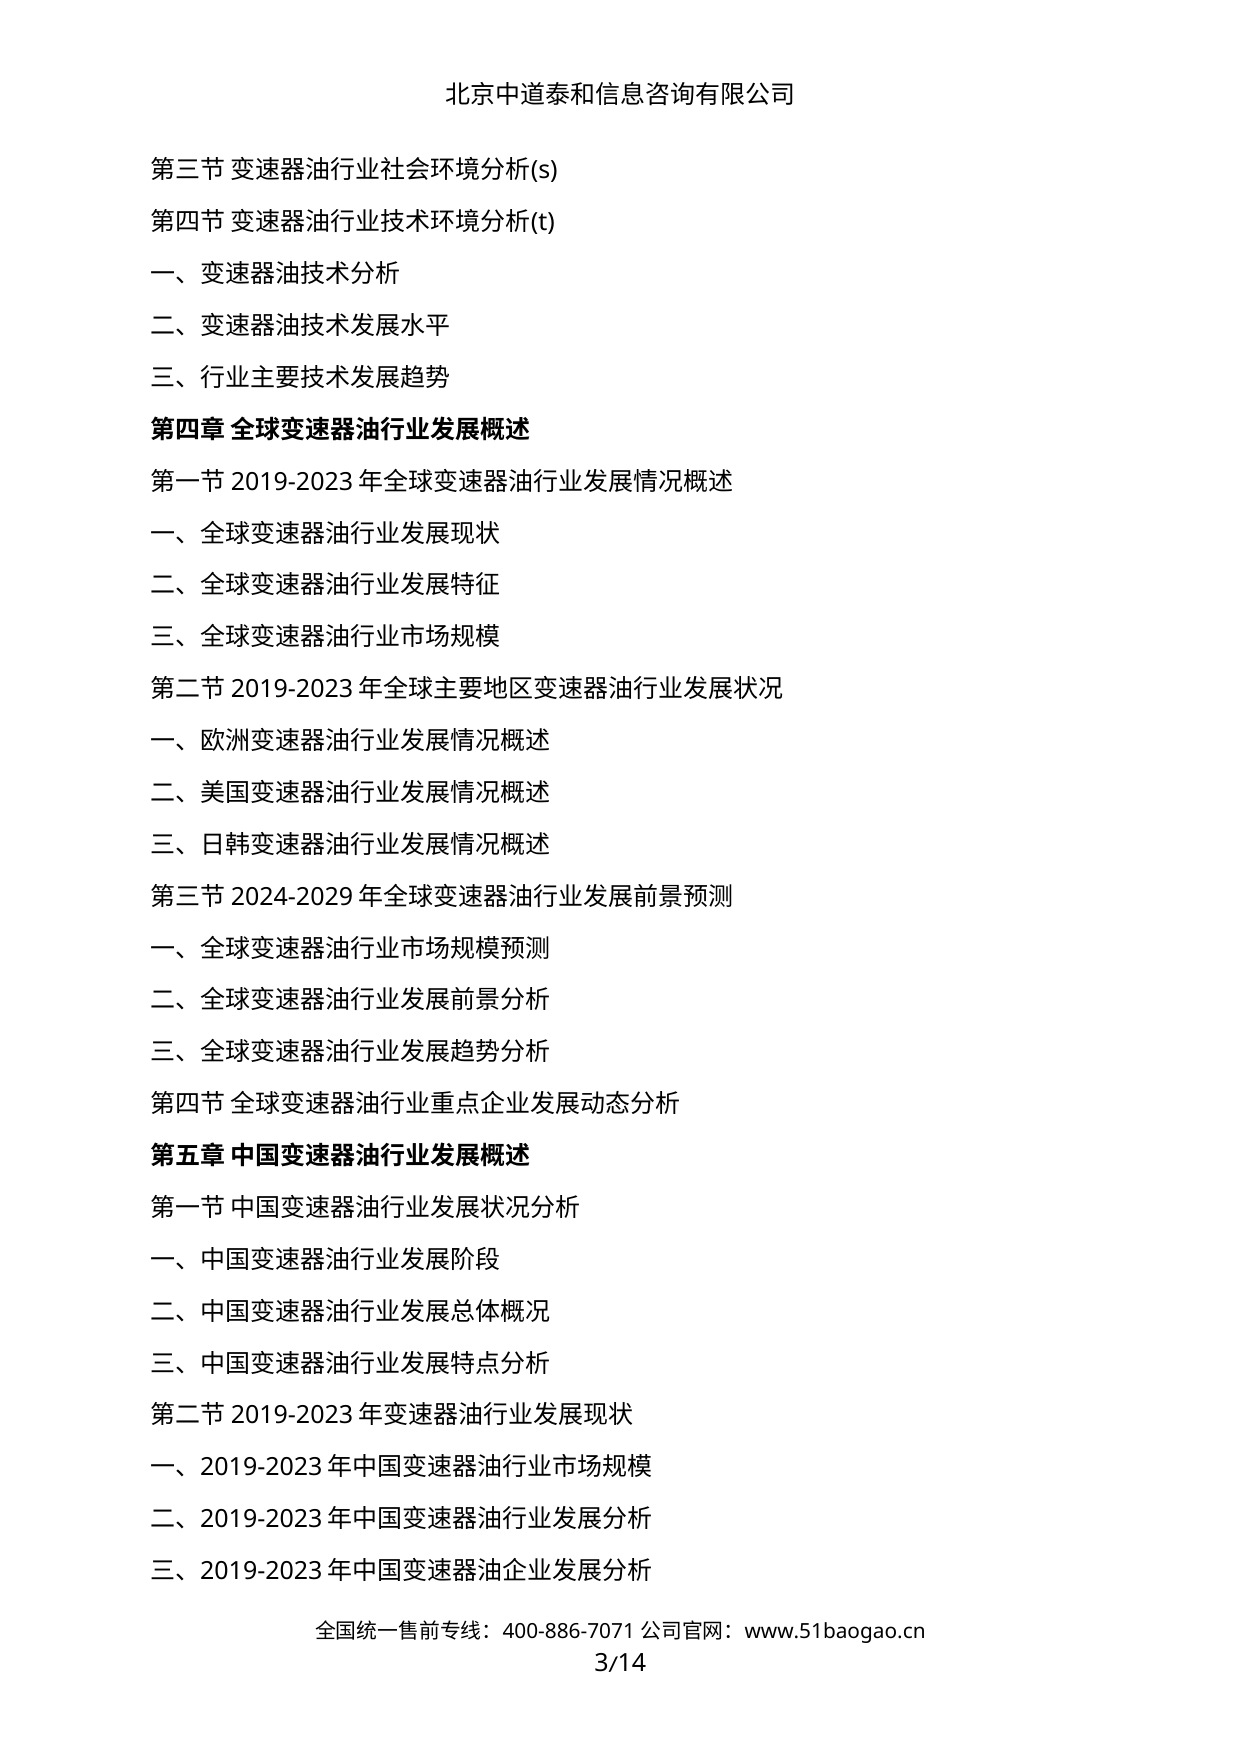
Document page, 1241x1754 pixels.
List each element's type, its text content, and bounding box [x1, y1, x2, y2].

text 第一节 中国变速器油行业发展状况分析 [150, 1187, 1090, 1224]
text 二、全球变速器油行业发展前景分析 [150, 980, 1090, 1016]
text 第二节 2019-2023年全球主要地区变速器油行业发展状况 [150, 669, 1090, 705]
text 二、中国变速器油行业发展总体概况 [150, 1291, 1090, 1327]
text 一、变速器油技术分析 [150, 254, 1090, 290]
text 三、中国变速器油行业发展特点分析 [150, 1343, 1090, 1379]
text 三、日韩变速器油行业发展情况概述 [150, 824, 1090, 861]
text 二、2019-2023年中国变速器油行业发展分析 [150, 1499, 1090, 1535]
text 第四章 全球变速器油行业发展概述 [150, 409, 1090, 446]
text 第五章 中国变速器油行业发展概述 [150, 1136, 1090, 1172]
text 一、全球变速器油行业市场规模预测 [150, 928, 1090, 964]
text 三、全球变速器油行业发展趋势分析 [150, 1032, 1090, 1068]
text 第三节 变速器油行业社会环境分析(s) [150, 150, 1090, 186]
text 二、美国变速器油行业发展情况概述 [150, 772, 1090, 809]
text 第四节 全球变速器油行业重点企业发展动态分析 [150, 1084, 1090, 1120]
text 三、行业主要技术发展趋势 [150, 357, 1090, 394]
text 一、欧洲变速器油行业发展情况概述 [150, 721, 1090, 757]
text 第四节 变速器油行业技术环境分析(t) [150, 202, 1090, 238]
text 二、变速器油技术发展水平 [150, 306, 1090, 342]
text 二、全球变速器油行业发展特征 [150, 565, 1090, 601]
text 一、2019-2023年中国变速器油行业市场规模 [150, 1447, 1090, 1483]
text 一、全球变速器油行业发展现状 [150, 513, 1090, 549]
text 三、全球变速器油行业市场规模 [150, 617, 1090, 653]
text 第三节 2024-2029年全球变速器油行业发展前景预测 [150, 876, 1090, 912]
text 三、2019-2023年中国变速器油企业发展分析 [150, 1551, 1090, 1587]
text 第二节 2019-2023年变速器油行业发展现状 [150, 1395, 1090, 1431]
text 一、中国变速器油行业发展阶段 [150, 1239, 1090, 1276]
text 第一节 2019-2023年全球变速器油行业发展情况概述 [150, 461, 1090, 497]
